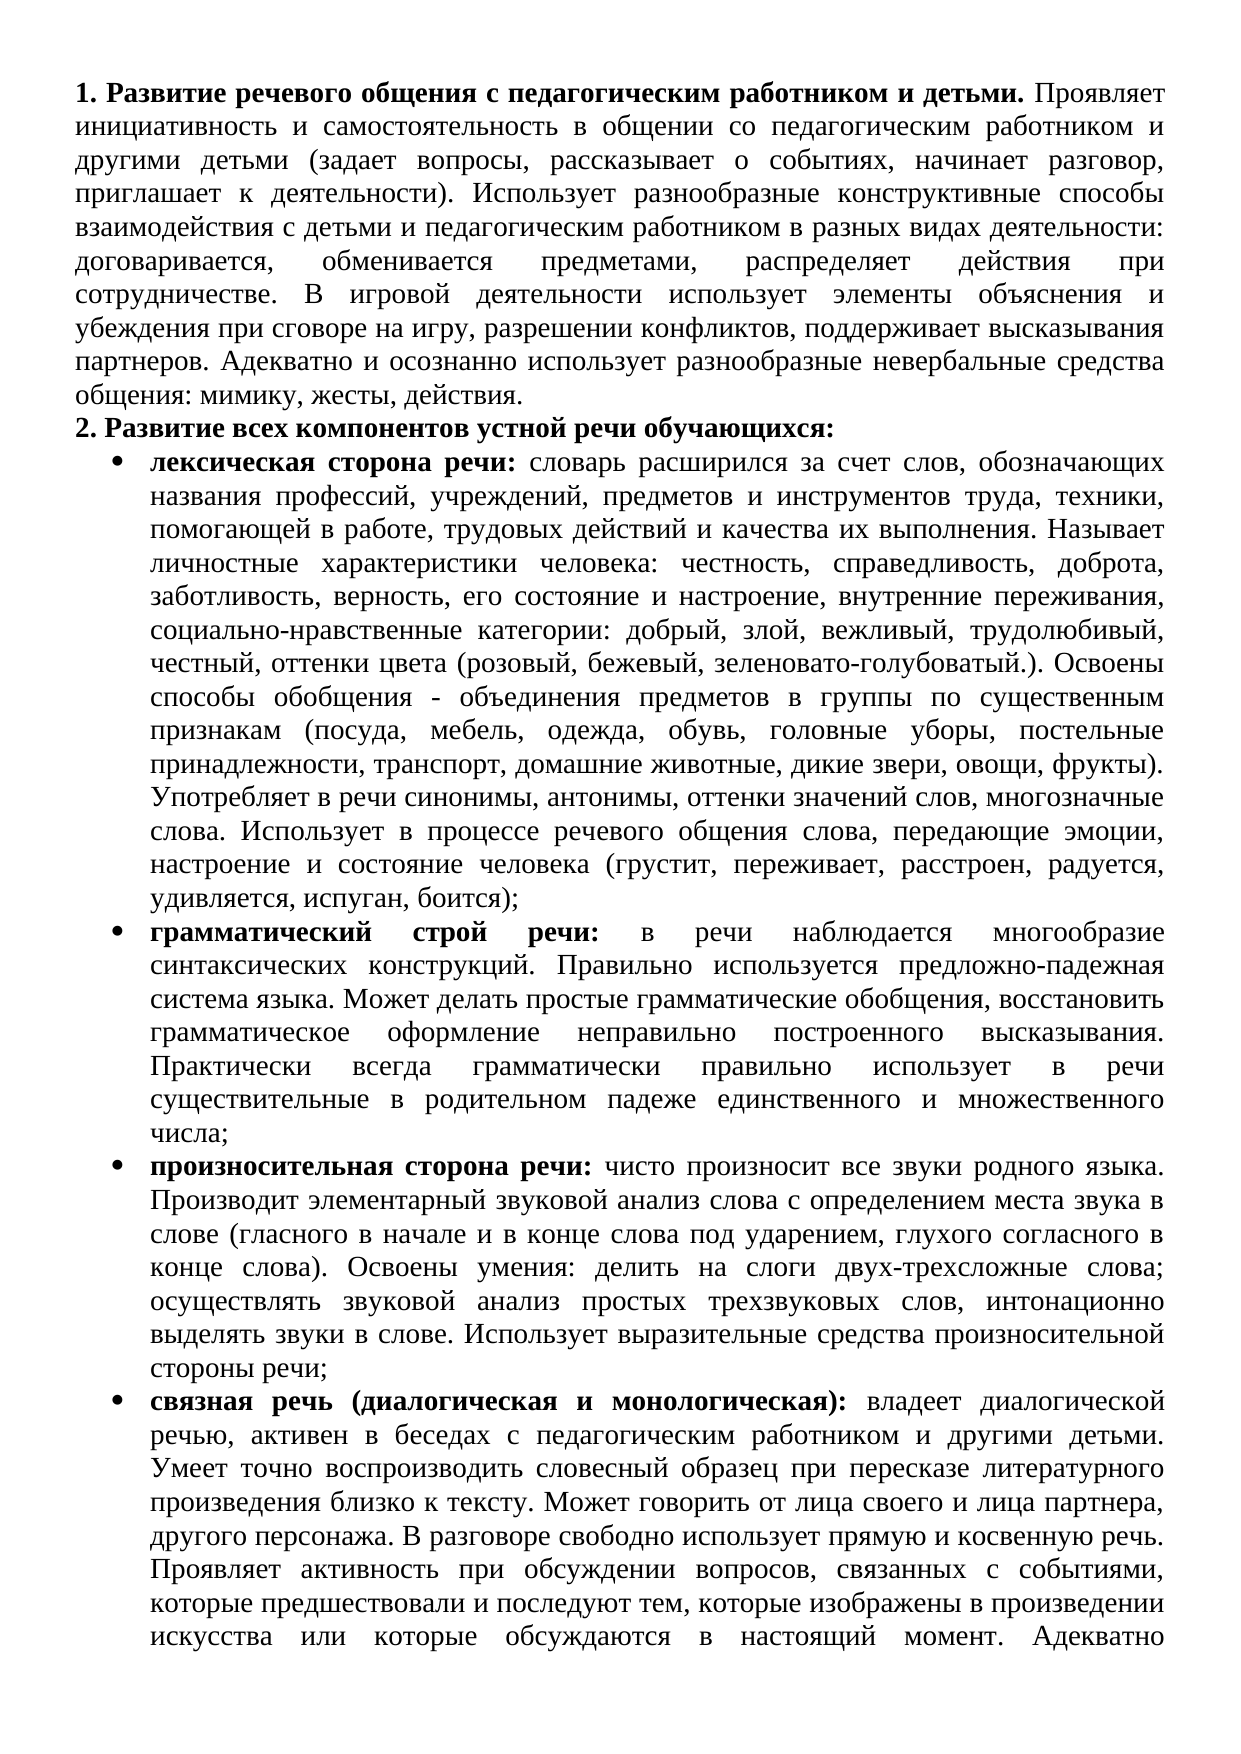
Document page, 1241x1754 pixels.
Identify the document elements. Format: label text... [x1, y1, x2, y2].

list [112, 1383, 1165, 1652]
text 2. Развитие всех компонентов устной речи обучающихся: [75, 410, 1165, 444]
text 1. Развитие речевого общения с педагогическим работником и детьми. Проявляет инициативность и самостоятельность в общении со педагогическим работником и другими детьми (задает вопросы, рассказывает о событиях, начинает разговор, приглашает к деятельности). Использует разнообразные конструктивные способы взаимодействия с детьми и педагогическим работником в разных видах деятельности: договаривается, обменивается предметами, распределяет действия при сотрудничестве. В игровой деятельности использует элементы объяснения и убеждения при сговоре на игру, разрешении конфликтов, поддерживает высказывания партнеров. Адекватно и осознанно использует разнообразные невербальные средства общения: мимику, жесты, действия. [75, 75, 1165, 410]
list грамматический строй речи: в речи наблюдается многообразие синтаксических конструкций. Правильно используется предложно-падежная система языка. Может делать простые грамматические обобщения, восстановить грамматическое оформление неправильно построенного высказывания. Практически всегда грамматически правильно использует в речи существительные в родительном падеже единственного и множественного числа; [112, 914, 1165, 1148]
list произносительная сторона речи: чисто произносит все звуки родного языка. Производит элементарный звуковой анализ слова с определением места звука в слове (гласного в начале и в конце слова под ударением, глухого согласного в конце слова). Освоены умения: делить на слоги двух-трехсложные слова; осуществлять звуковой анализ простых трехзвуковых слов, интонационно выделять звуки в слове. Использует выразительные средства произносительной стороны речи; [112, 1148, 1165, 1383]
list лексическая сторона речи: словарь расширился за счет слов, обозначающих названия профессий, учреждений, предметов и инструментов труда, техники, помогающей в работе, трудовых действий и качества их выполнения. Называет личностные характеристики человека: честность, справедливость, доброта, заботливость, верность, его состояние и настроение, внутренние переживания, социально-нравственные категории: добрый, злой, вежливый, трудолюбивый, честный, оттенки цвета (розовый, бежевый, зеленовато-голубоватый.). Освоены способы обобщения - объединения предметов в группы по существенным признакам (посуда, мебель, одежда, обувь, головные уборы, постельные принадлежности, транспорт, домашние животные, дикие звери, овощи, фрукты). Употребляет в речи синонимы, антонимы, оттенки значений слов, многозначные слова. Использует в процессе речевого общения слова, передающие эмоции, настроение и состояние человека (грустит, переживает, расстроен, радуется, удивляется, испуган, боится); [112, 444, 1165, 914]
